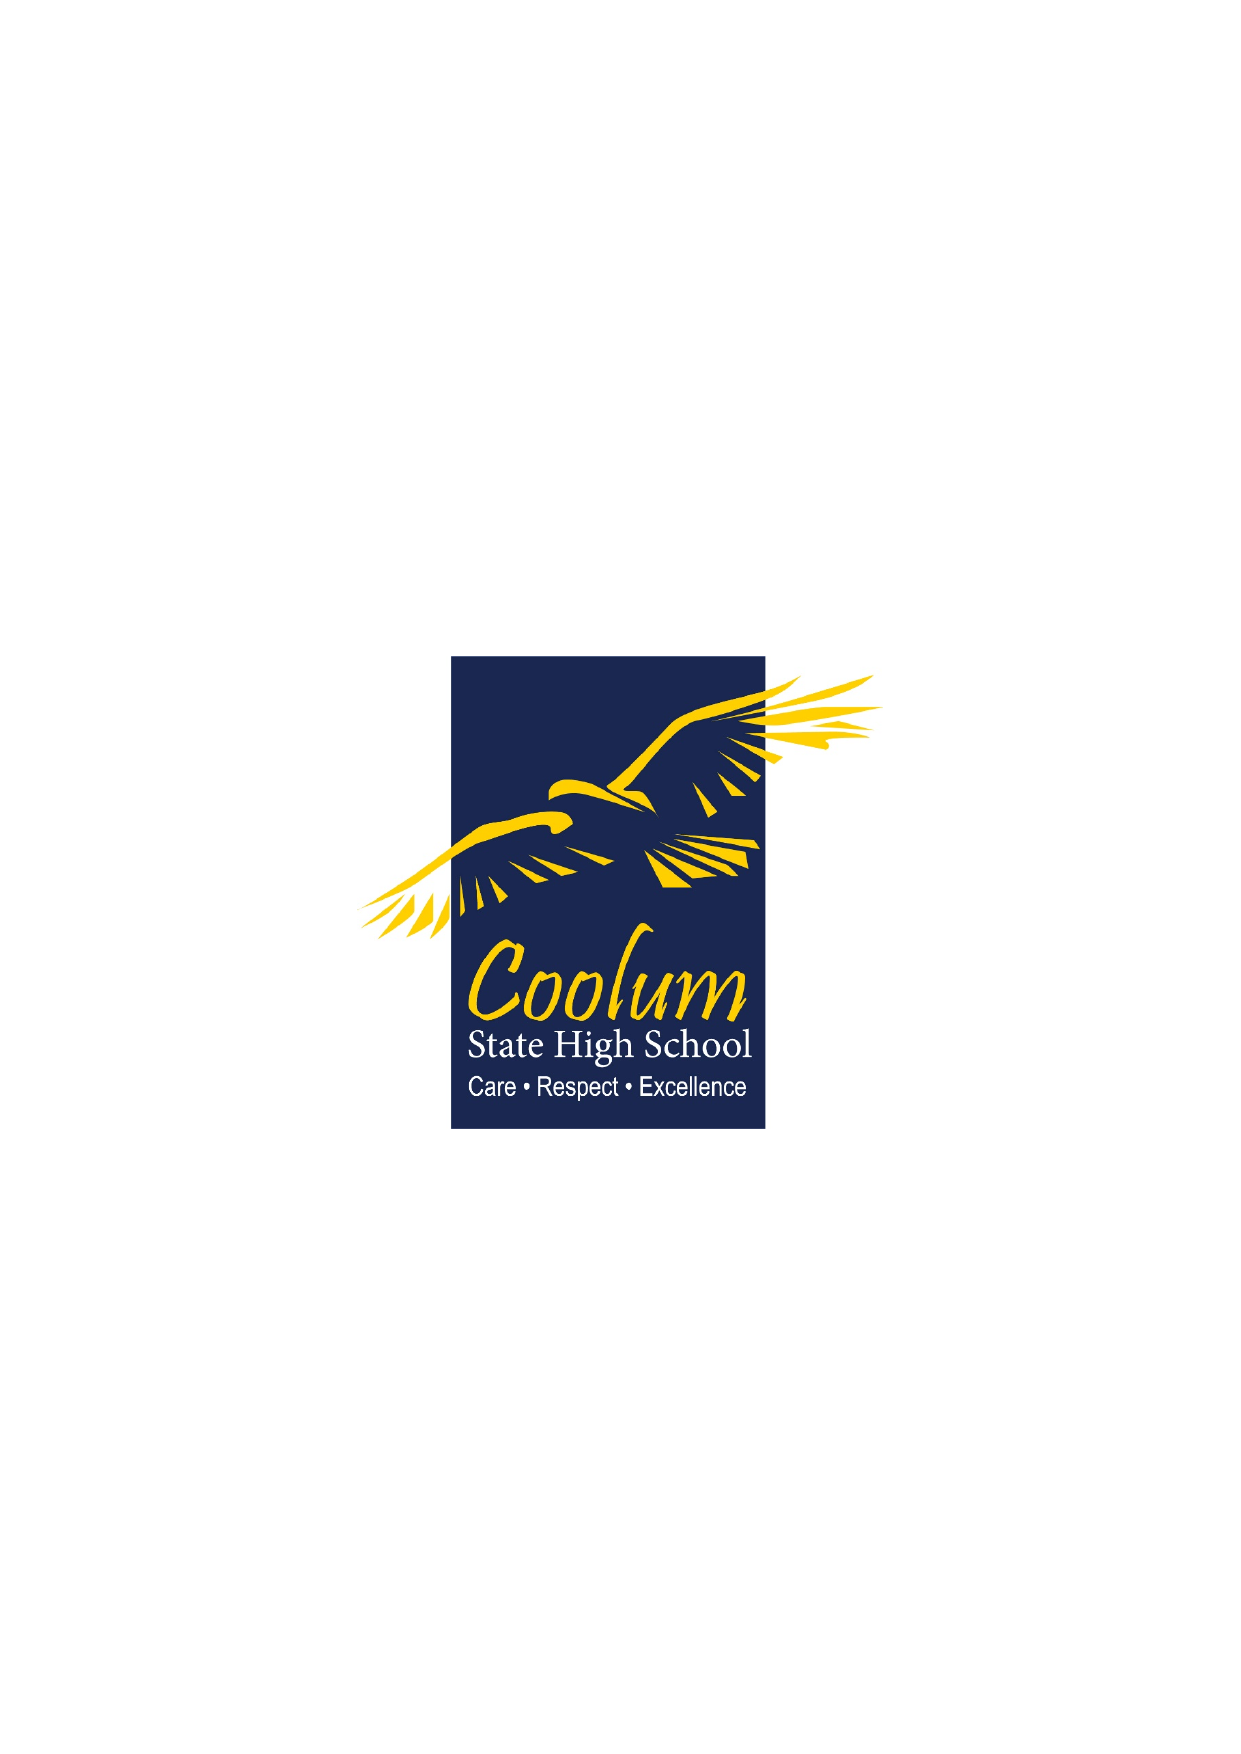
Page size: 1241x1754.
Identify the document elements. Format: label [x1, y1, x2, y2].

picture [357, 656, 884, 1129]
